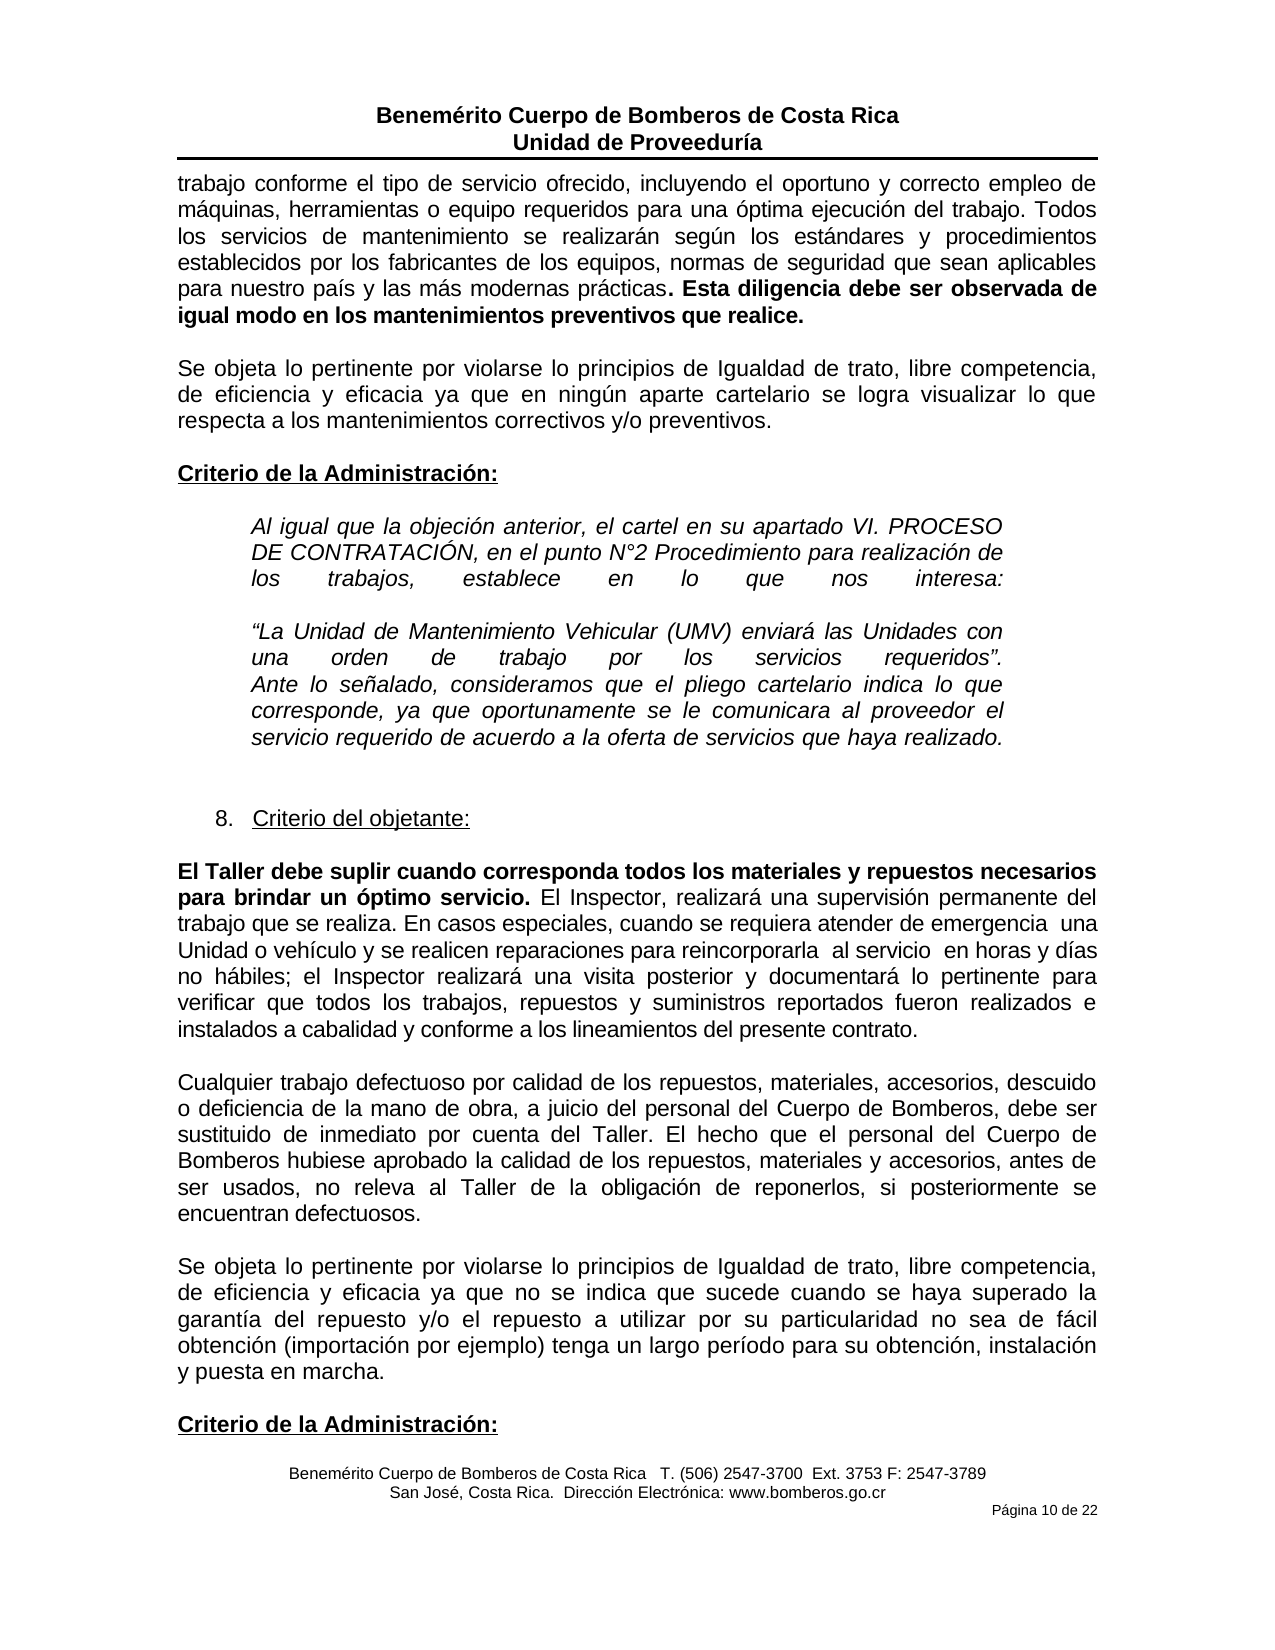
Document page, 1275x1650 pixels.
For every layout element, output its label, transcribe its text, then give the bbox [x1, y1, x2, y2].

list Criterio del objetante: [215, 805, 1098, 831]
text Se objeta lo pertinente por violarse lo principios de Igualdad de trato, libre competencia, de eficiencia y eficacia ya que no se indica que sucede cuando se haya superado la garantía del repuesto y/o el repuesto a utilizar por su particularidad no sea de fácil obtención (importación por ejemplo) tenga un largo período para su obtención, instalación y puesta en marcha. [177, 1253, 1098, 1385]
text Cualquier trabajo defectuoso por calidad de los repuestos, materiales, accesorios, descuido o deficiencia de la mano de obra, a juicio del personal del Cuerpo de Bomberos, debe ser sustituido de inmediato por cuenta del Taller. El hecho que el personal del Cuerpo de Bomberos hubiese aprobado la calidad de los repuestos, materiales y accesorios, antes de ser usados, no releva al Taller de la obligación de reponerlos, si posteriormente se encuentran defectuosos. [177, 1068, 1098, 1227]
text Criterio de la Administración: [177, 460, 1098, 486]
text El Taller debe suplir cuando corresponda todos los materiales y repuestos necesarios para brindar un óptimo servicio. El Inspector, realizará una supervisión permanente del trabajo que se realiza. En casos especiales, cuando se requiera atender de emergencia una Unidad o vehículo y se realicen reparaciones para reincorporarla al servicio en horas y días no hábiles; el Inspector realizará una visita posterior y documentará lo pertinente para verificar que todos los trabajos, repuestos y suministros reportados fueron realizados e instalados a cabalidad y conforme a los lineamientos del presente contrato. [177, 858, 1098, 1042]
text Criterio de la Administración: [177, 1411, 1098, 1437]
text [177, 170, 1098, 328]
text Al igual que la objeción anterior, el cartel en su apartado VI. PROCESO DE CONTRATACIÓN, en el punto N°2 Procedimiento para realización de los trabajos, establece en lo que nos interesa: “La Unidad de Mantenimiento Vehicular (UMV) enviará las Unidades con una orden de trabajo por los servicios requeridos”. Ante lo señalado, consideramos que el pliego cartelario indica lo que corresponde, ya que oportunamente se le comunicara al proveedor el servicio requerido de acuerdo a la oferta de servicios que haya realizado. [251, 513, 1004, 778]
text Se objeta lo pertinente por violarse lo principios de Igualdad de trato, libre competencia, de eficiencia y eficacia ya que en ningún aparte cartelario se logra visualizar lo que respecta a los mantenimientos correctivos y/o preventivos. [177, 354, 1098, 433]
